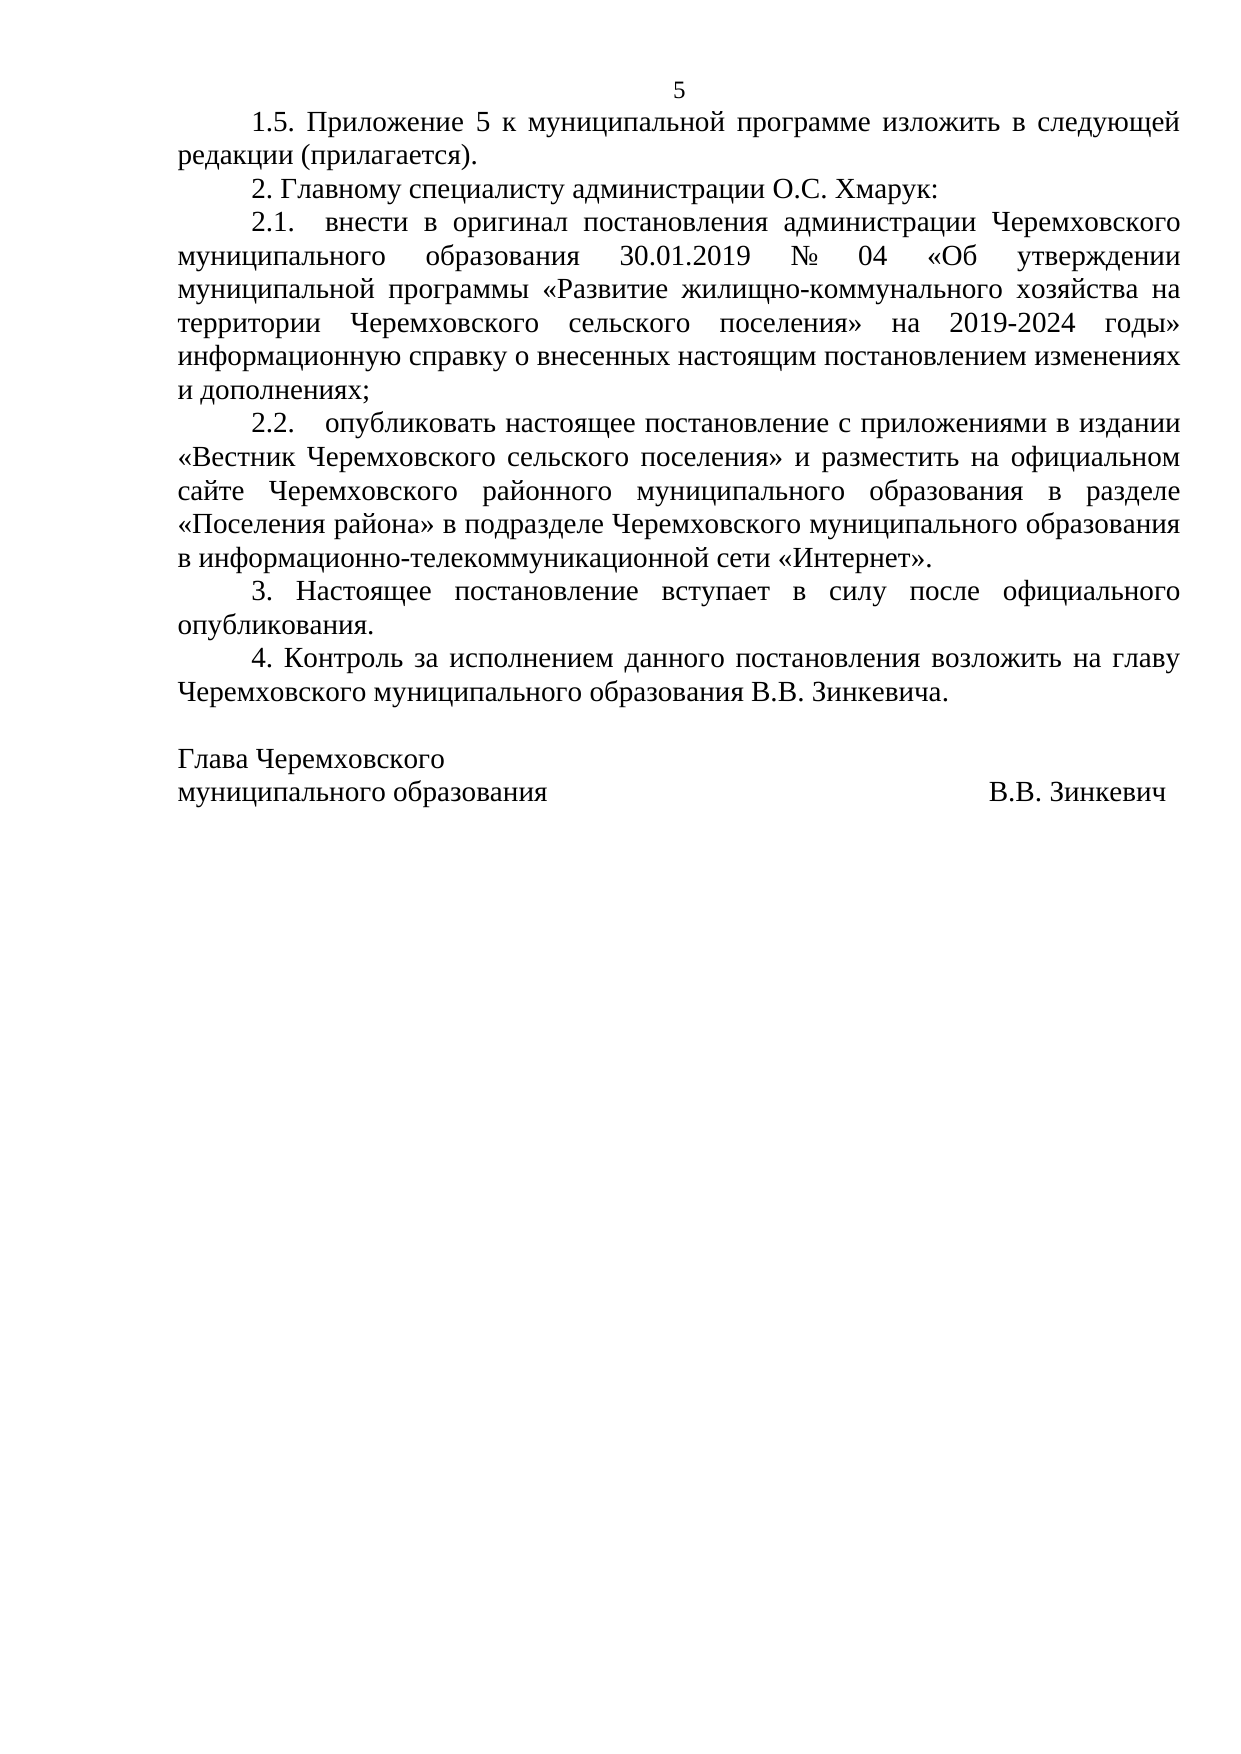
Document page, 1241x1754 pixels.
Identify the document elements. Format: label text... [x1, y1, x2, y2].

text Глава Черемховского [177, 741, 1181, 774]
text 2. Главному специалисту администрации О.С. Хмарук: [177, 171, 1181, 204]
text 2.2. опубликовать настоящее постановление с приложениями в издании «Вестник Черемховского сельского поселения» и разместить на официальном сайте Черемховского районного муниципального образования в разделе «Поселения района» в подразделе Черемховского муниципального образования в информационно-телекоммуникационной сети «Интернет». [177, 406, 1181, 573]
text муниципального образования В.В. Зинкевич [177, 774, 1181, 808]
text 2.1. внести в оригинал постановления администрации Черемховского муниципального образования 30.01.2019 № 04 «Об утверждении муниципальной программы «Развитие жилищно-коммунального хозяйства на территории Черемховского сельского поселения» на 2019-2024 годы» информационную справку о внесенных настоящим постановлением изменениях и дополнениях; [177, 204, 1181, 406]
text 4. Контроль за исполнением данного постановления возложить на главу Черемховского муниципального образования В.В. Зинкевича. [177, 640, 1181, 707]
text 3. Настоящее постановление вступает в силу после официального опубликования. [177, 573, 1181, 640]
list 1.5. Приложение 5 к муниципальной программе изложить в следующей редакции (прилагается). [177, 104, 1181, 171]
